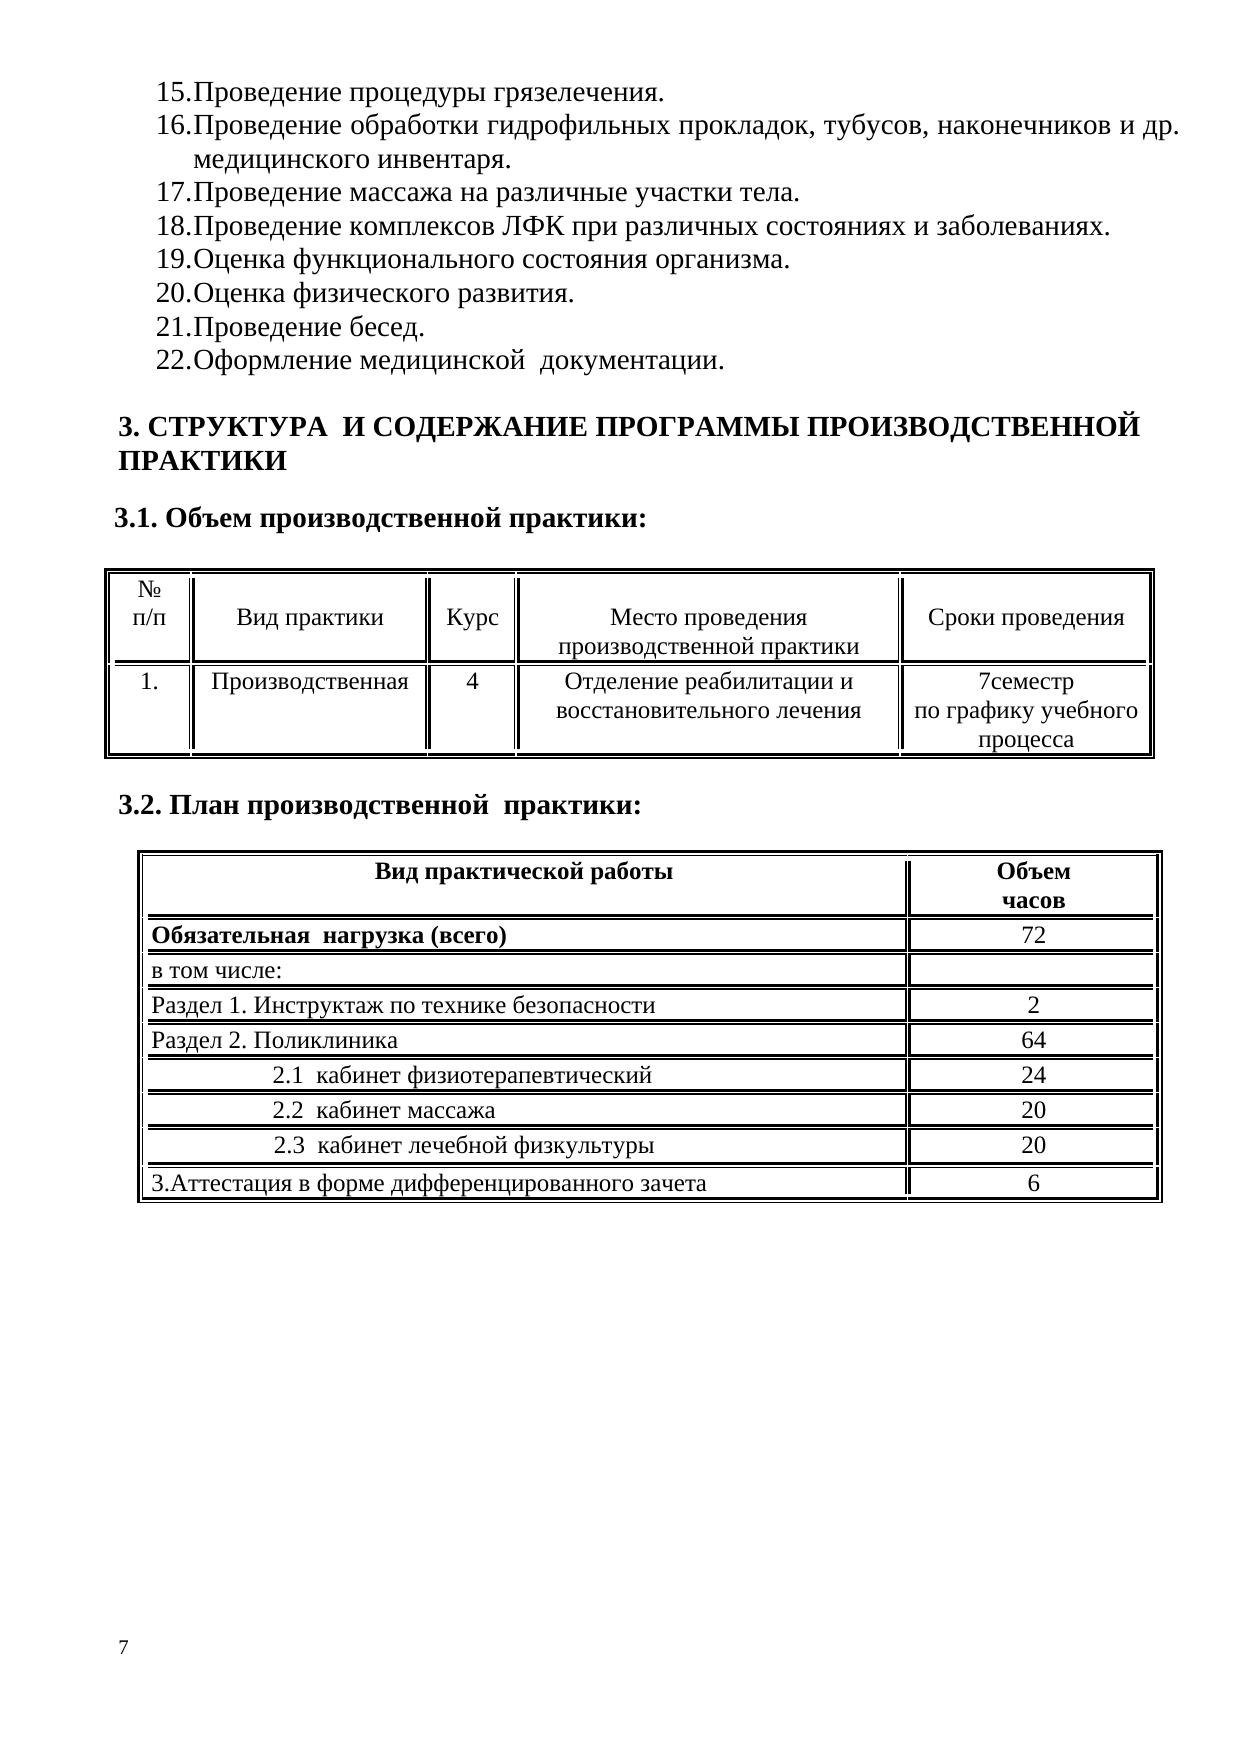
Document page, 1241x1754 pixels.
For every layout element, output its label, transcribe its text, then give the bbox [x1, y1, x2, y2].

table_cell в том числе: [140, 949, 908, 983]
table_cell Раздел 2. Поликлиника [140, 1019, 908, 1053]
table_cell 20 [908, 1089, 1159, 1123]
text 3.2. План производственной практики: [118, 787, 1181, 821]
table_cell 2.2 кабинет массажа [140, 1089, 908, 1123]
table_cell 24 [908, 1054, 1159, 1088]
table_header Объем часов [908, 856, 1156, 913]
list Оформление медицинской документации. [156, 342, 1181, 376]
table_header № п/п [107, 571, 192, 660]
list Проведение массажа на различные участки тела. [156, 174, 1181, 208]
table_cell Обязательная нагрузка (всего) [140, 914, 908, 948]
list Проведение бесед. [156, 309, 1181, 342]
table_cell 1. [107, 660, 192, 752]
table_cell 6 [908, 1162, 1159, 1197]
table_header Место проведения производственной практики [517, 571, 901, 660]
list Проведение процедуры грязелечения. [156, 74, 1181, 107]
text 3. СТРУКТУРа и содержание ПРОГРАММЫ производственной практики [118, 409, 1181, 476]
table_cell [908, 949, 1159, 983]
table_header Курс [428, 571, 517, 660]
list Оценка функционального состояния организма. [156, 242, 1181, 275]
table_cell 2.3 кабинет лечебной физкультуры [140, 1124, 908, 1162]
table_cell 20 [908, 1124, 1159, 1162]
text 3.1. Объем производственной практики: [99, 500, 1181, 534]
table_cell Отделение реабилитации и восстановительного лечения [517, 660, 901, 752]
table_cell 7семестр по графику учебного процесса [901, 660, 1152, 752]
list Оценка физического развития. [156, 275, 1181, 309]
list Проведение обработки гидрофильных прокладок, тубусов, наконечников и др. медицинского инвентаря. [156, 107, 1181, 174]
table_header Вид практической работы [140, 853, 908, 913]
list Проведение комплексов ЛФК при различных состояниях и заболеваниях. [156, 208, 1181, 242]
table_cell Раздел 1. Инструктаж по технике безопасности [140, 984, 908, 1018]
table_cell 2 [908, 984, 1159, 1018]
table_header Вид практики [192, 571, 428, 660]
table_cell 3.Аттестация в форме дифференцированного зачета [140, 1162, 908, 1197]
table_cell 4 [428, 660, 517, 752]
table_cell 64 [908, 1019, 1159, 1053]
table_header Сроки проведения [901, 574, 1149, 660]
table_cell 72 [908, 914, 1159, 948]
table_cell 2.1 кабинет физиотерапевтический [140, 1054, 908, 1088]
table_cell Производственная [192, 660, 428, 752]
